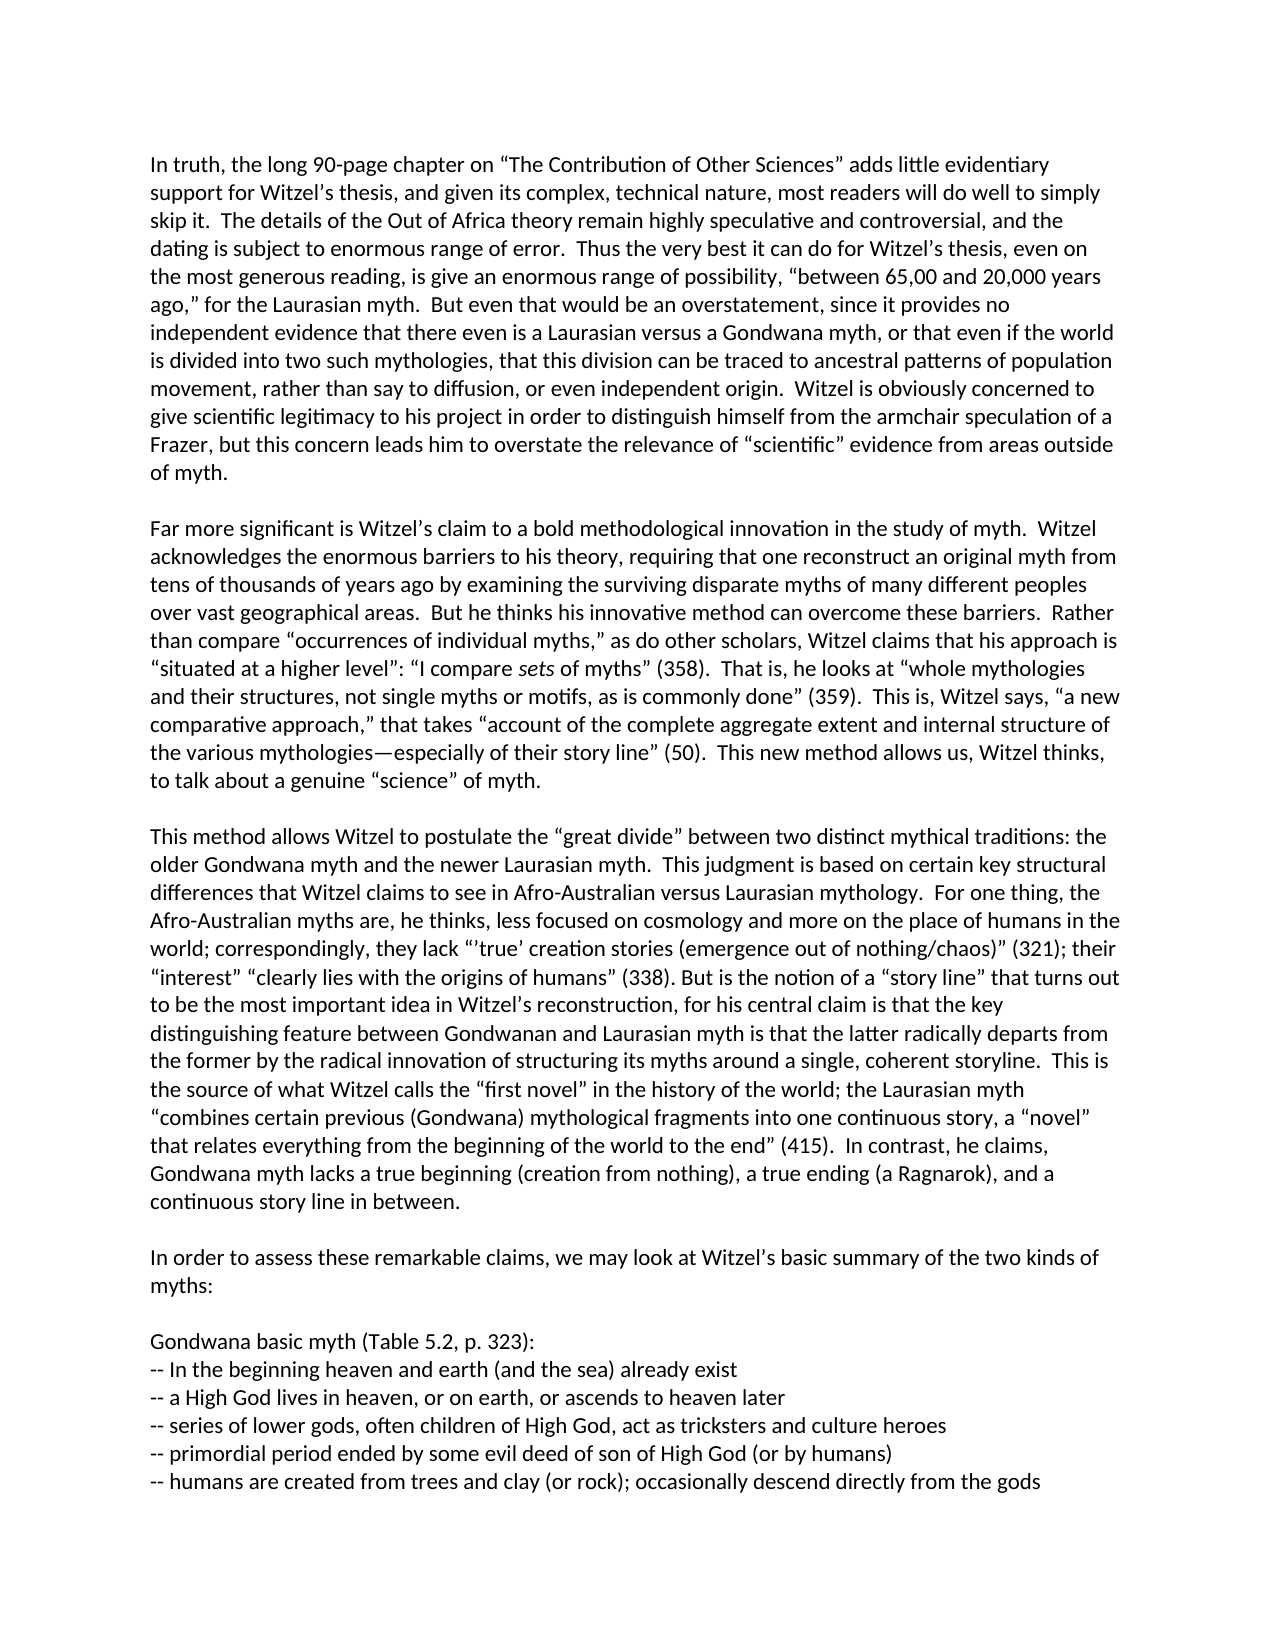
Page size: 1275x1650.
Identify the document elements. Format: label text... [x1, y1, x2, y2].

text Far more significant is Witzel’s claim to a bold methodological innovation in the study of myth. Witzel acknowledges the enormous barriers to his theory, requiring that one reconstruct an original myth from tens of thousands of years ago by examining the surviving disparate myths of many different peoples over vast geographical areas. But he thinks his innovative method can overcome these barriers. Rather than compare “occurrences of individual myths,” as do other scholars, Witzel claims that his approach is “situated at a higher level”: “I compare sets of myths” (358). That is, he looks at “whole mythologies and their structures, not single myths or motifs, as is commonly done” (359). This is, Witzel says, “a new comparative approach,” that takes “account of the complete aggregate extent and internal structure of the various mythologies—especially of their story line” (50). This new method allows us, Witzel thinks, to talk about a genuine “science” of myth. [150, 514, 1125, 794]
text -- humans are created from trees and clay (or rock); occasionally descend directly from the gods [150, 1467, 1125, 1495]
text -- a High God lives in heaven, or on earth, or ascends to heaven later [150, 1383, 1125, 1411]
text -- primordial period ended by some evil deed of son of High God (or by humans) [150, 1439, 1125, 1467]
text This method allows Witzel to postulate the “great divide” between two distinct mythical traditions: the older Gondwana myth and the newer Laurasian myth. This judgment is based on certain key structural differences that Witzel claims to see in Afro-Australian versus Laurasian mythology. For one thing, the Afro-Australian myths are, he thinks, less focused on cosmology and more on the place of humans in the world; correspondingly, they lack “’true’ creation stories (emergence out of nothing/chaos)” (321); their “interest” “clearly lies with the origins of humans” (338). But is the notion of a “story line” that turns out to be the most important idea in Witzel’s reconstruction, for his central claim is that the key distinguishing feature between Gondwanan and Laurasian myth is that the latter radically departs from the former by the radical innovation of structuring its myths around a single, coherent storyline. This is the source of what Witzel calls the “first novel” in the history of the world; the Laurasian myth “combines certain previous (Gondwana) mythological fragments into one continuous story, a “novel” that relates everything from the beginning of the world to the end” (415). In contrast, he claims, Gondwana myth lacks a true beginning (creation from nothing), a true ending (a Ragnarok), and a continuous story line in between. [150, 822, 1125, 1215]
text -- In the beginning heaven and earth (and the sea) already exist [150, 1355, 1125, 1383]
text -- series of lower gods, often children of High God, act as tricksters and culture heroes [150, 1411, 1125, 1439]
text In order to assess these remarkable claims, we may look at Witzel’s basic summary of the two kinds of myths: [150, 1243, 1125, 1299]
text Gondwana basic myth (Table 5.2, p. 323): [150, 1327, 1125, 1355]
text In truth, the long 90-page chapter on “The Contribution of Other Sciences” adds little evidentiary support for Witzel’s thesis, and given its complex, technical nature, most readers will do well to simply skip it. The details of the Out of Africa theory remain highly speculative and controversial, and the dating is subject to enormous range of error. Thus the very best it can do for Witzel’s thesis, even on the most generous reading, is give an enormous range of possibility, “between 65,00 and 20,000 years ago,” for the Laurasian myth. But even that would be an overstatement, since it provides no independent evidence that there even is a Laurasian versus a Gondwana myth, or that even if the world is divided into two such mythologies, that this division can be traced to ancestral patterns of population movement, rather than say to diffusion, or even independent origin. Witzel is obviously concerned to give scientific legitimacy to his project in order to distinguish himself from the armchair speculation of a Frazer, but this concern leads him to overstate the relevance of “scientific” evidence from areas outside of myth. [150, 150, 1125, 486]
